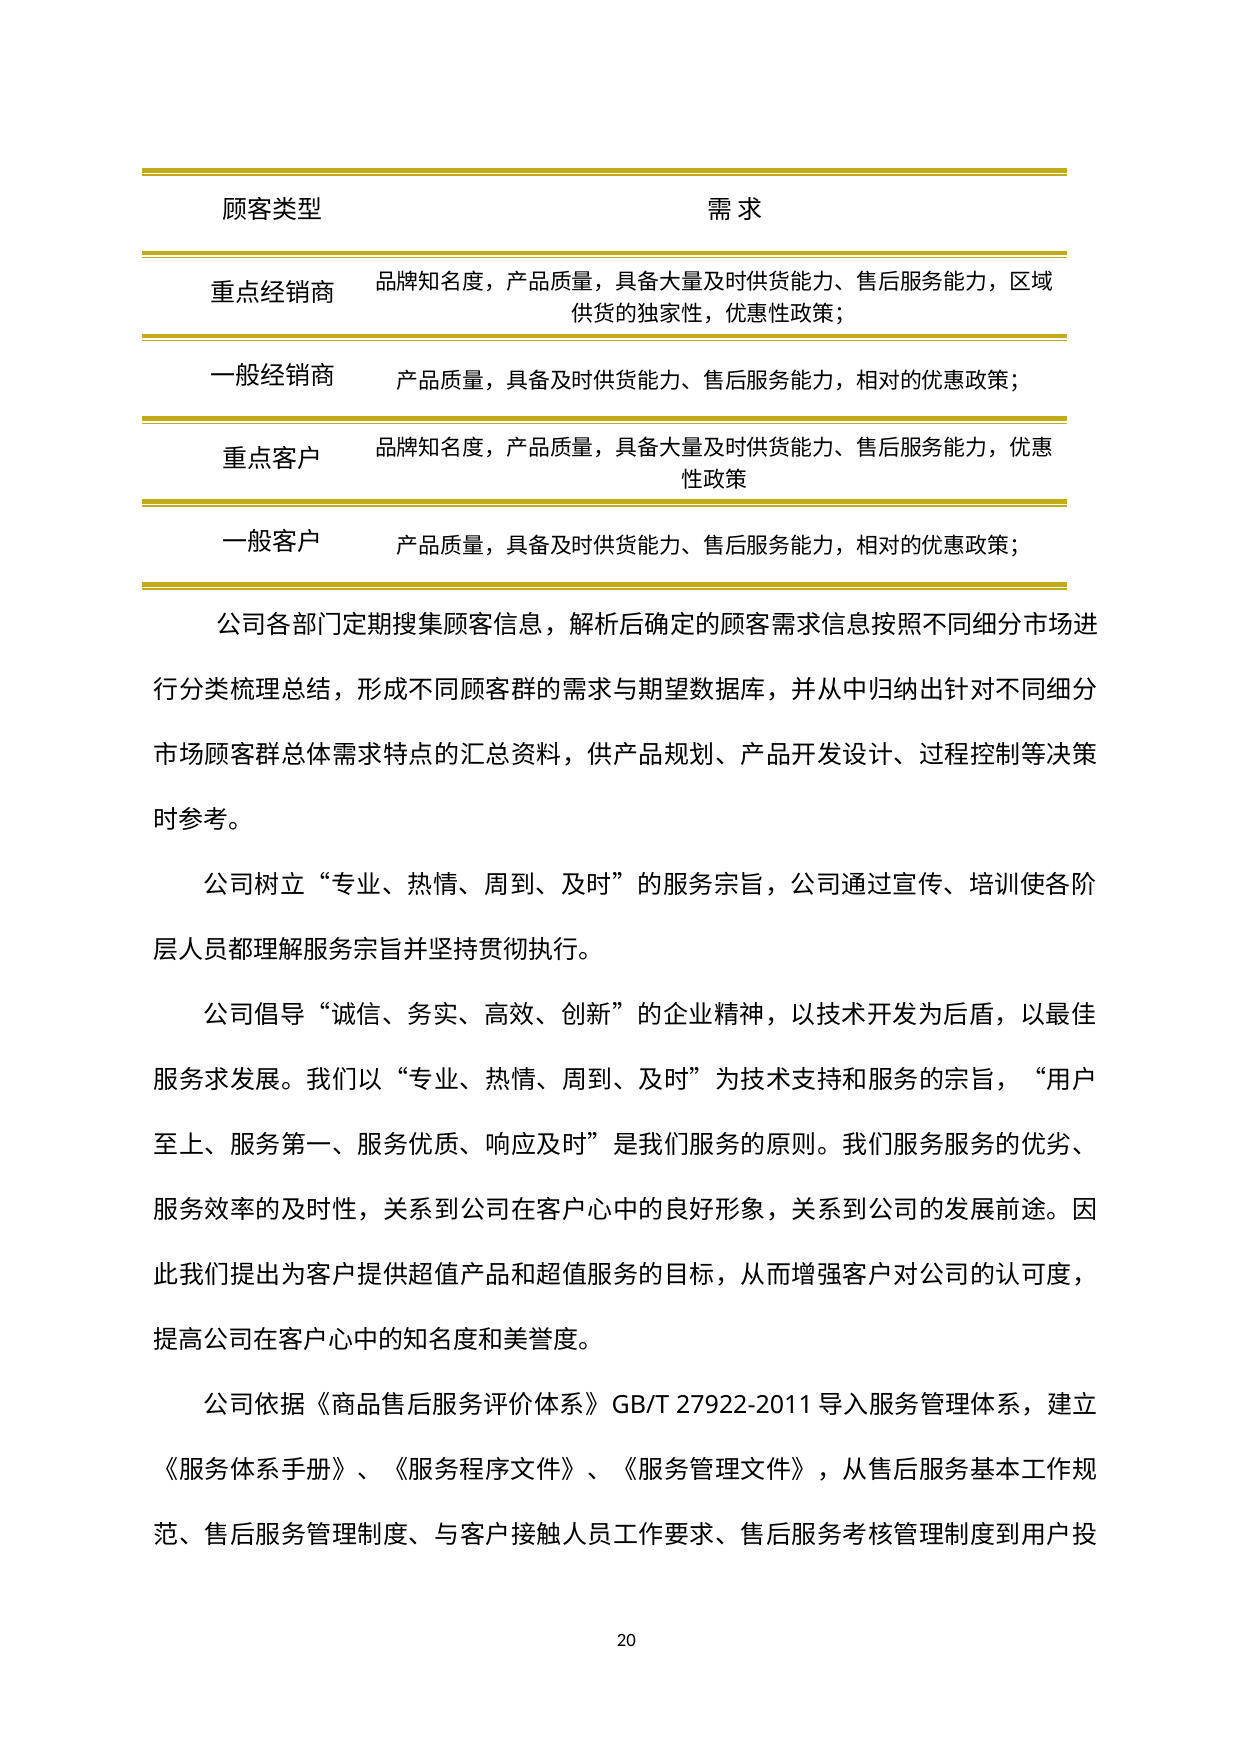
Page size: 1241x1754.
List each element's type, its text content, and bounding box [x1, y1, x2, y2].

table_cell 品牌知名度，产品质量，具备大量及时供货能力、售后服务能力，区域供货的独家性，优惠性政策； [360, 258, 1067, 333]
table_cell 品牌知名度，产品质量，具备大量及时供货能力、售后服务能力，优惠性政策 [360, 424, 1067, 499]
table_cell 产品质量，具备及时供货能力、售后服务能力，相对的优惠政策； [360, 341, 1067, 416]
table_cell 一般经销商 [142, 341, 360, 416]
table_cell 重点客户 [142, 424, 360, 499]
table_cell 一般客户 [142, 507, 360, 582]
table_cell 重点经销商 [142, 258, 360, 333]
text 公司各部门定期搜集顾客信息，解析后确定的顾客需求信息按照不同细分市场进行分类梳理总结，形成不同顾客群的需求与期望数据库，并从中归纳出针对不同细分市场顾客群总体需求特点的汇总资料，供产品规划、产品开发设计、过程控制等决策时参考。 [153, 590, 1098, 850]
table_header 需 求 [360, 176, 1067, 251]
table_cell 产品质量，具备及时供货能力、售后服务能力，相对的优惠政策； [360, 507, 1067, 582]
table_header 顾客类型 [142, 176, 360, 251]
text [153, 1370, 1098, 1565]
text 公司树立“专业、热情、周到、及时”的服务宗旨，公司通过宣传、培训使各阶层人员都理解服务宗旨并坚持贯彻执行。 [153, 850, 1098, 980]
text 公司倡导“诚信、务实、高效、创新”的企业精神，以技术开发为后盾，以最佳服务求发展。我们以“专业、热情、周到、及时”为技术支持和服务的宗旨，“用户至上、服务第一、服务优质、响应及时”是我们服务的原则。我们服务服务的优劣、服务效率的及时性，关系到公司在客户心中的良好形象，关系到公司的发展前途。因此我们提出为客户提供超值产品和超值服务的目标，从而增强客户对公司的认可度，提高公司在客户心中的知名度和美誉度。 [153, 980, 1098, 1370]
